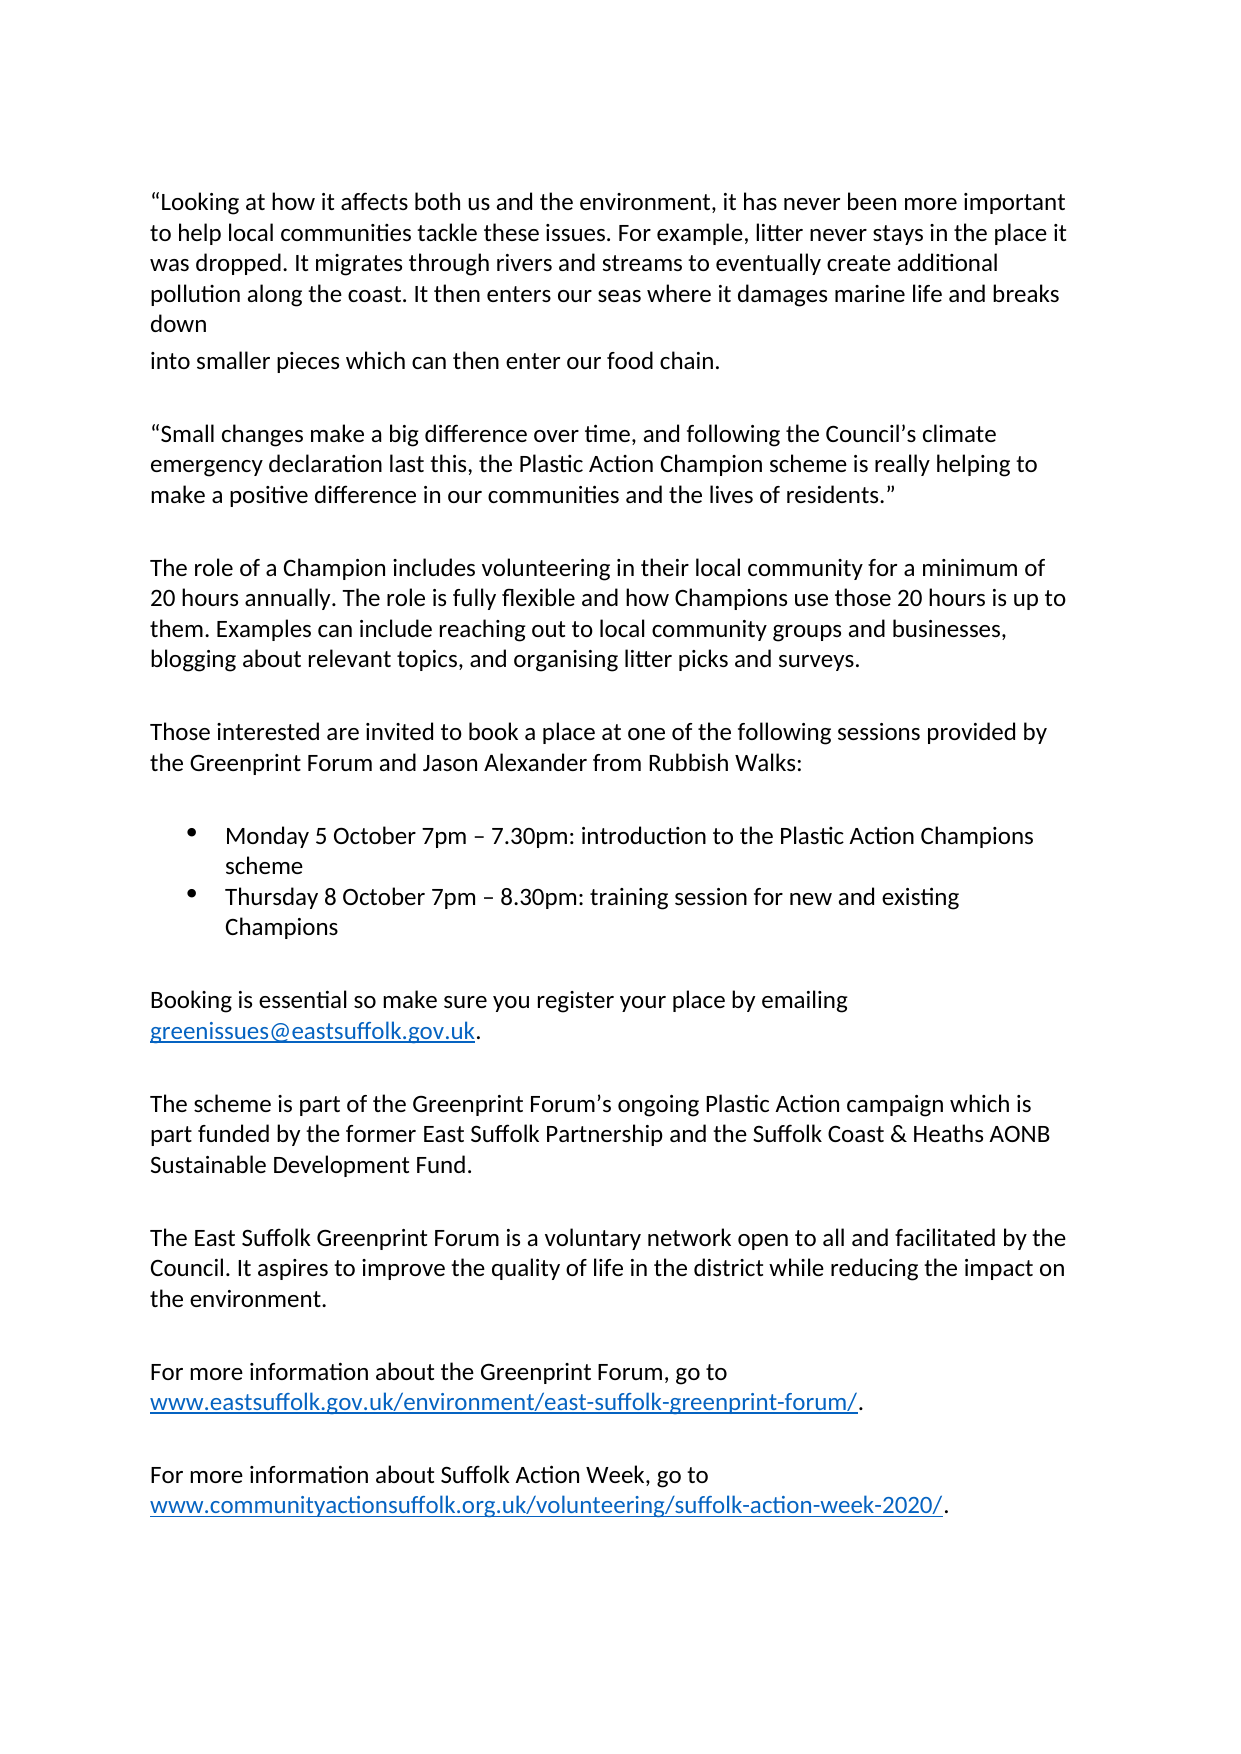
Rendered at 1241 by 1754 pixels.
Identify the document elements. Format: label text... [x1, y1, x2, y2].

text “Small changes make a big difference over time, and following the Council’s climate emergency declaration last this, the Plastic Action Champion scheme is really helping to make a positive difference in our communities and the lives of residents.” [150, 418, 1076, 509]
text Booking is essential so make sure you register your place by emailing greenissues@eastsuffolk.gov.uk. [150, 984, 1076, 1045]
text The scheme is part of the Greenprint Forum’s ongoing Plastic Action campaign which is part funded by the former East Suffolk Partnership and the Suffolk Coast & Heaths AONB Sustainable Development Fund. [150, 1088, 1076, 1179]
list Thursday 8 October 7pm – 8.30pm: training session for new and existing Champions [187, 881, 1076, 942]
text For more information about Suffolk Action Week, go to www.communityactionsuffolk.org.uk/volunteering/suffolk-action-week-2020/. [150, 1459, 1076, 1520]
text “Looking at how it affects both us and the environment, it has never been more important to help local communities tackle these issues. For example, litter never stays in the place it was dropped. It migrates through rivers and streams to eventually create additional pollution along the coast. It then enters our seas where it damages marine life and breaks down [150, 186, 1076, 339]
list Monday 5 October 7pm – 7.30pm: introduction to the Plastic Action Champions scheme [187, 820, 1076, 881]
text For more information about the Greenprint Forum, go to www.eastsuffolk.gov.uk/environment/east-suffolk-greenprint-forum/. [150, 1356, 1076, 1417]
text The East Suffolk Greenprint Forum is a voluntary network open to all and facilitated by the Council. It aspires to improve the quality of life in the district while reducing the impact on the environment. [150, 1222, 1076, 1313]
text The role of a Champion includes volunteering in their local community for a minimum of 20 hours annually. The role is fully flexible and how Champions use those 20 hours is up to them. Examples can include reaching out to local community groups and businesses, blogging about relevant topics, and organising litter picks and surveys. [150, 552, 1076, 674]
text Those interested are invited to book a place at one of the following sessions provided by the Greenprint Forum and Jason Alexander from Rubbish Walks: [150, 716, 1076, 777]
text into smaller pieces which can then enter our food chain. [150, 345, 1076, 376]
